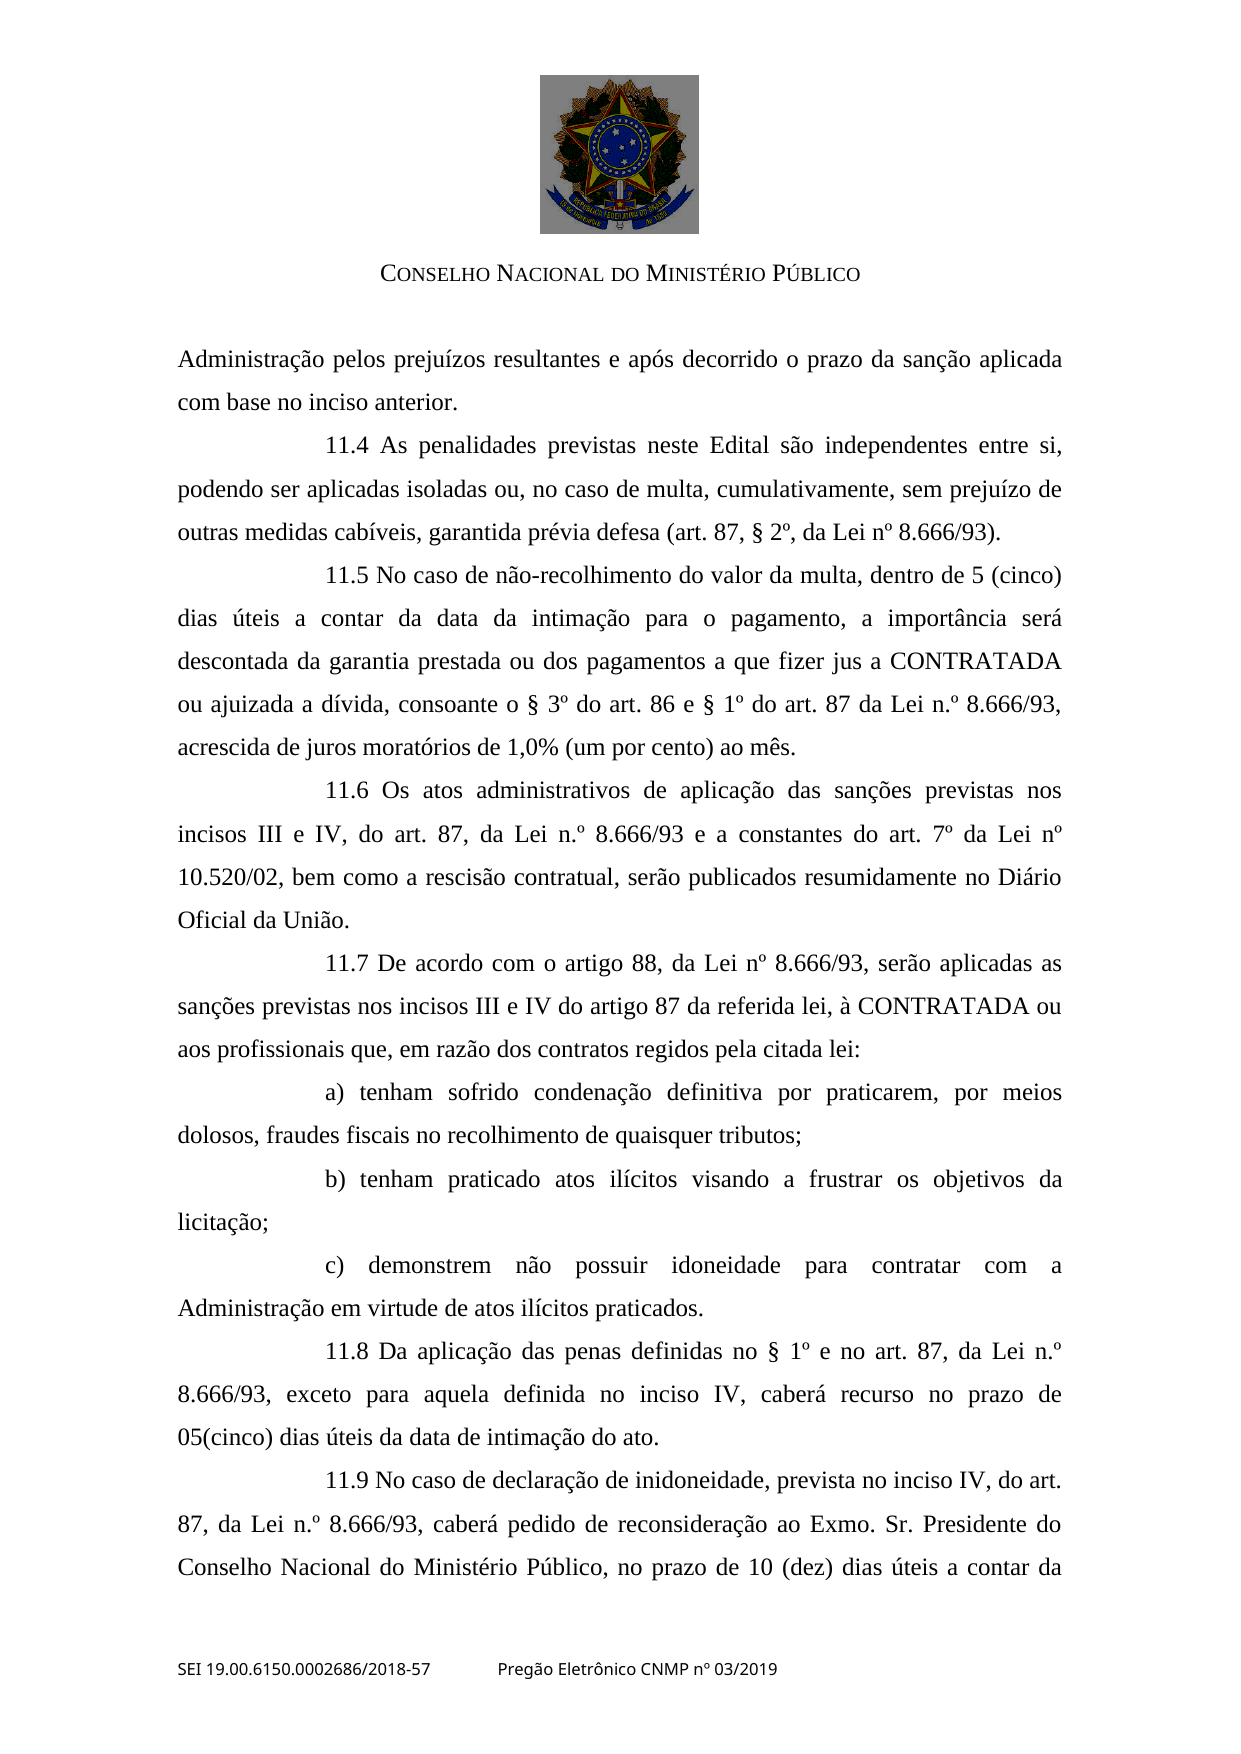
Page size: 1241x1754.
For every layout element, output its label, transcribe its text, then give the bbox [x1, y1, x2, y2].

text 11.6 Os atos administrativos de aplicação das sanções previstas nos incisos III e IV, do art. 87, da Lei n.º 8.666/93 e a constantes do art. 7º da Lei nº 10.520/02, bem como a rescisão contratual, serão publicados resumidamente no Diário Oficial da União. [177, 776, 1063, 934]
text a) tenham sofrido condenação definitiva por praticarem, por meios dolosos, fraudes fiscais no recolhimento de quaisquer tributos; [177, 1077, 1063, 1149]
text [177, 344, 1063, 416]
text c) demonstrem não possuir idoneidade para contratar com a Administração em virtude de atos ilícitos praticados. [177, 1250, 1063, 1322]
text 11.5 No caso de não-recolhimento do valor da multa, dentro de 5 (cinco) dias úteis a contar da data da intimação para o pagamento, a importância será descontada da garantia prestada ou dos pagamentos a que fizer jus a CONTRATADA ou ajuizada a dívida, consoante o § 3º do art. 86 e § 1º do art. 87 da Lei n.º 8.666/93, acrescida de juros moratórios de 1,0% (um por cento) ao mês. [177, 560, 1063, 761]
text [177, 1466, 1063, 1581]
text 11.7 De acordo com o artigo 88, da Lei nº 8.666/93, serão aplicadas as sanções previstas nos incisos III e IV do artigo 87 da referida lei, à CONTRATADA ou aos profissionais que, em razão dos contratos regidos pela citada lei: [177, 948, 1063, 1063]
text 11.4 As penalidades previstas neste Edital são independentes entre si, podendo ser aplicadas isoladas ou, no caso de multa, cumulativamente, sem prejuízo de outras medidas cabíveis, garantida prévia defesa (art. 87, § 2º, da Lei nº 8.666/93). [177, 431, 1063, 546]
text b) tenham praticado atos ilícitos visando a frustrar os objetivos da licitação; [177, 1164, 1063, 1236]
text 11.8 Da aplicação das penas definidas no § 1º e no art. 87, da Lei n.º 8.666/93, exceto para aquela definida no inciso IV, caberá recurso no prazo de 05(cinco) dias úteis da data de intimação do ato. [177, 1336, 1063, 1451]
